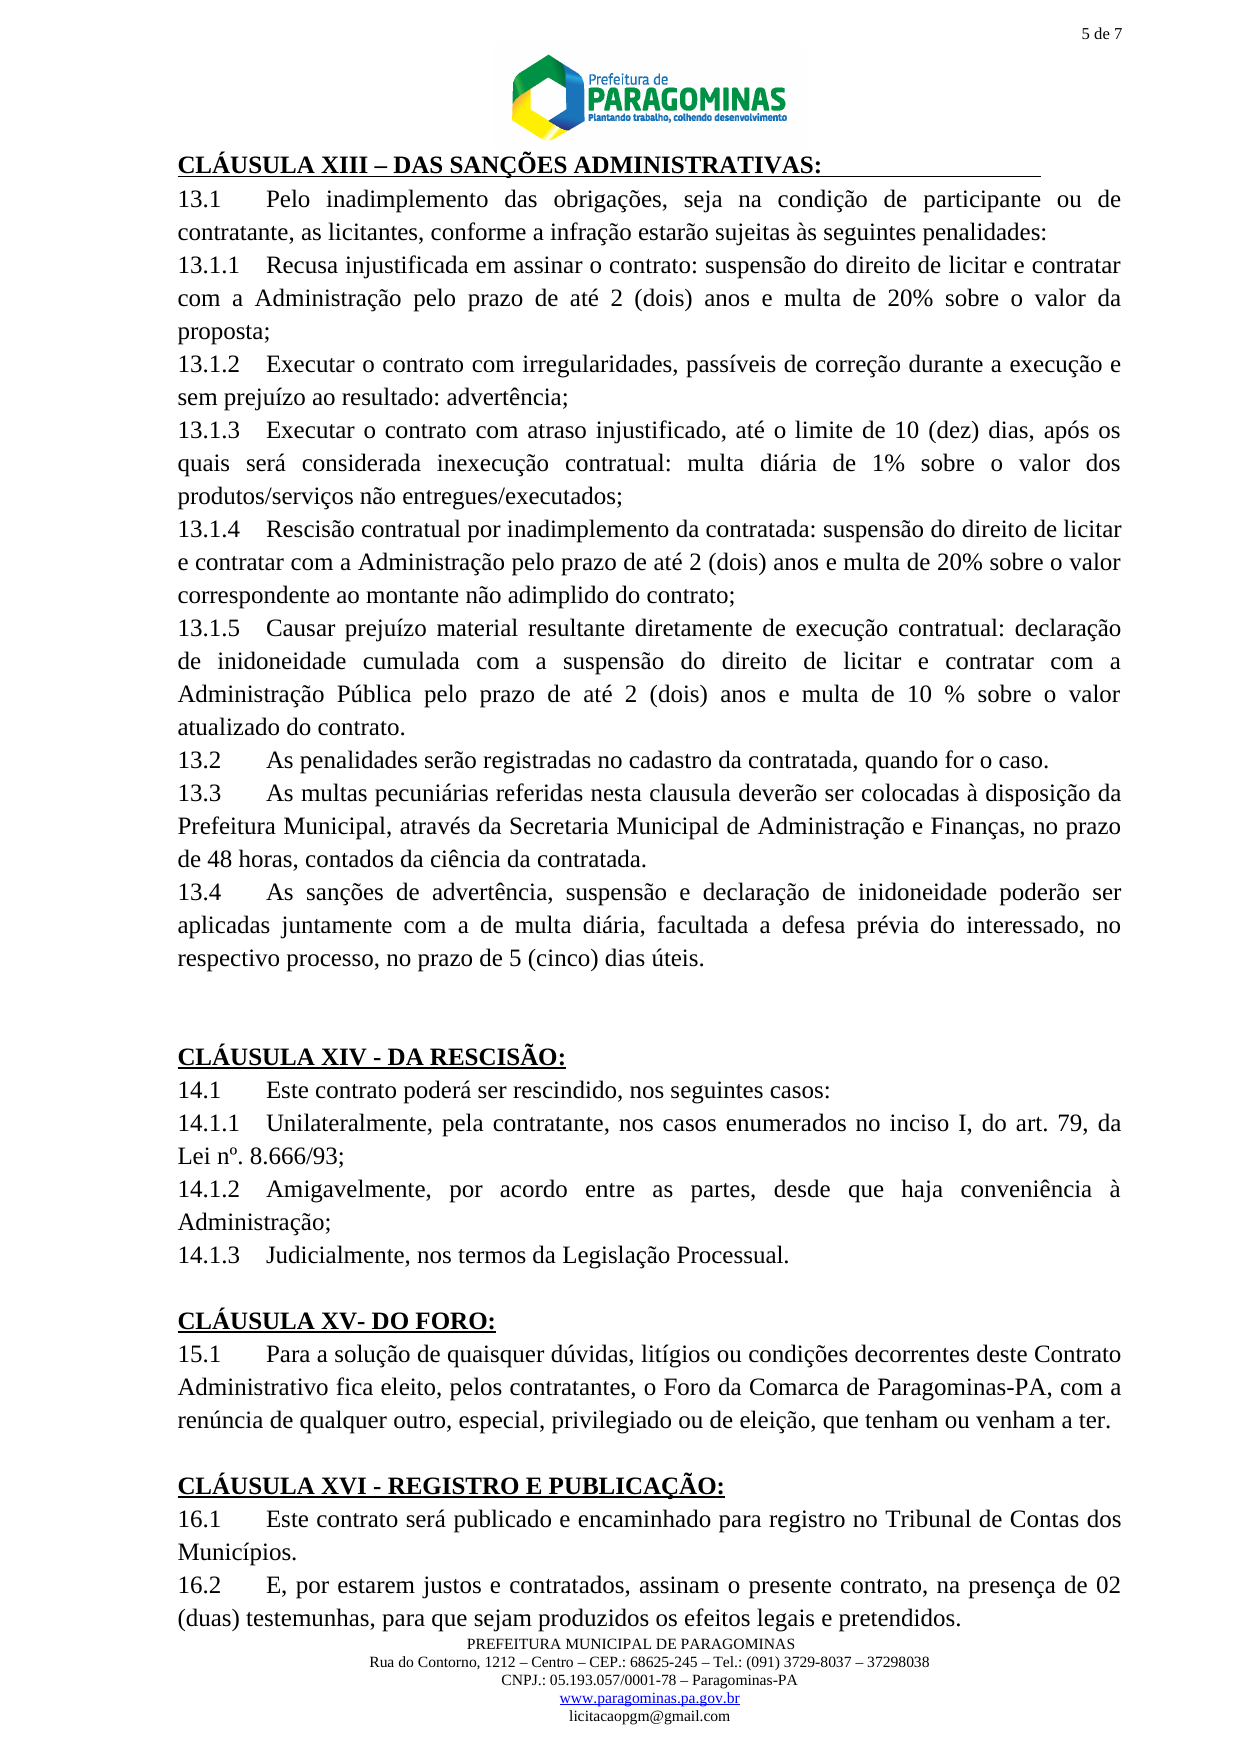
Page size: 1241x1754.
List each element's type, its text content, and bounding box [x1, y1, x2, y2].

text Unilateralmente, pela contratante, nos casos enumerados no inciso I, do art. 79, da Lei nº. 8.666/93; [177, 1108, 1122, 1170]
text Causar prejuízo material resultante diretamente de execução contratual: declaração de inidoneidade cumulada com a suspensão do direito de licitar e contratar com a Administração Pública pelo prazo de até 2 (dois) anos e multa de 10 % sobre o valor atualizado do contrato. [177, 613, 1122, 741]
text Executar o contrato com irregularidades, passíveis de correção durante a execução e sem prejuízo ao resultado: advertência; [177, 349, 1122, 411]
text Rescisão contratual por inadimplemento da contratada: suspensão do direito de licitar e contratar com a Administração pelo prazo de até 2 (dois) anos e multa de 20% sobre o valor correspondente ao montante não adimplido do contrato; [177, 514, 1122, 609]
text As penalidades serão registradas no cadastro da contratada, quando for o caso. [177, 745, 1122, 774]
picture [492, 42, 807, 151]
text Para a solução de quaisquer dúvidas, litígios ou condições decorrentes deste Contrato Administrativo fica eleito, pelos contratantes, o Foro da Comarca de Paragominas-PA, com a renúncia de qualquer outro, especial, privilegiado ou de eleição, que tenham ou venham a ter. [177, 1339, 1122, 1434]
text CLÁUSULA XV- DO FORO: [177, 1306, 1122, 1335]
text Este contrato será publicado e encaminhado para registro no Tribunal de Contas dos Municípios. [177, 1504, 1122, 1566]
text Executar o contrato com atraso injustificado, até o limite de 10 (dez) dias, após os quais será considerada inexecução contratual: multa diária de 1% sobre o valor dos produtos/serviços não entregues/executados; [177, 415, 1122, 509]
text E, por estarem justos e contratados, assinam o presente contrato, na presença de 02 (duas) testemunhas, para que sejam produzidos os efeitos legais e pretendidos. [177, 1571, 1122, 1632]
text CLÁUSULA XIII – DAS SANÇÕES ADMINISTRATIVAS: [177, 151, 1122, 179]
text As multas pecuniárias referidas nesta clausula deverão ser colocadas à disposição da Prefeitura Municipal, através da Secretaria Municipal de Administração e Finanças, no prazo de 48 horas, contados da ciência da contratada. [177, 778, 1122, 873]
text Amigavelmente, por acordo entre as partes, desde que haja conveniência à Administração; [177, 1174, 1122, 1236]
text Recusa injustificada em assinar o contrato: suspensão do direito de licitar e contratar com a Administração pelo prazo de até 2 (dois) anos e multa de 20% sobre o valor da proposta; [177, 250, 1122, 344]
text Judicialmente, nos termos da Legislação Processual. [177, 1240, 1122, 1269]
text CLÁUSULA XVI - REGISTRO E PUBLICAÇÃO: [177, 1471, 1122, 1500]
text Pelo inadimplemento das obrigações, seja na condição de participante ou de contratante, as licitantes, conforme a infração estarão sujeitas às seguintes penalidades: [177, 184, 1122, 245]
text Este contrato poderá ser rescindido, nos seguintes casos: [177, 1075, 1122, 1104]
text CLÁUSULA XIV - DA RESCISÃO: [177, 1042, 1122, 1071]
text As sanções de advertência, suspensão e declaração de inidoneidade poderão ser aplicadas juntamente com a de multa diária, facultada a defesa prévia do interessado, no respectivo processo, no prazo de 5 (cinco) dias úteis. [177, 877, 1122, 972]
